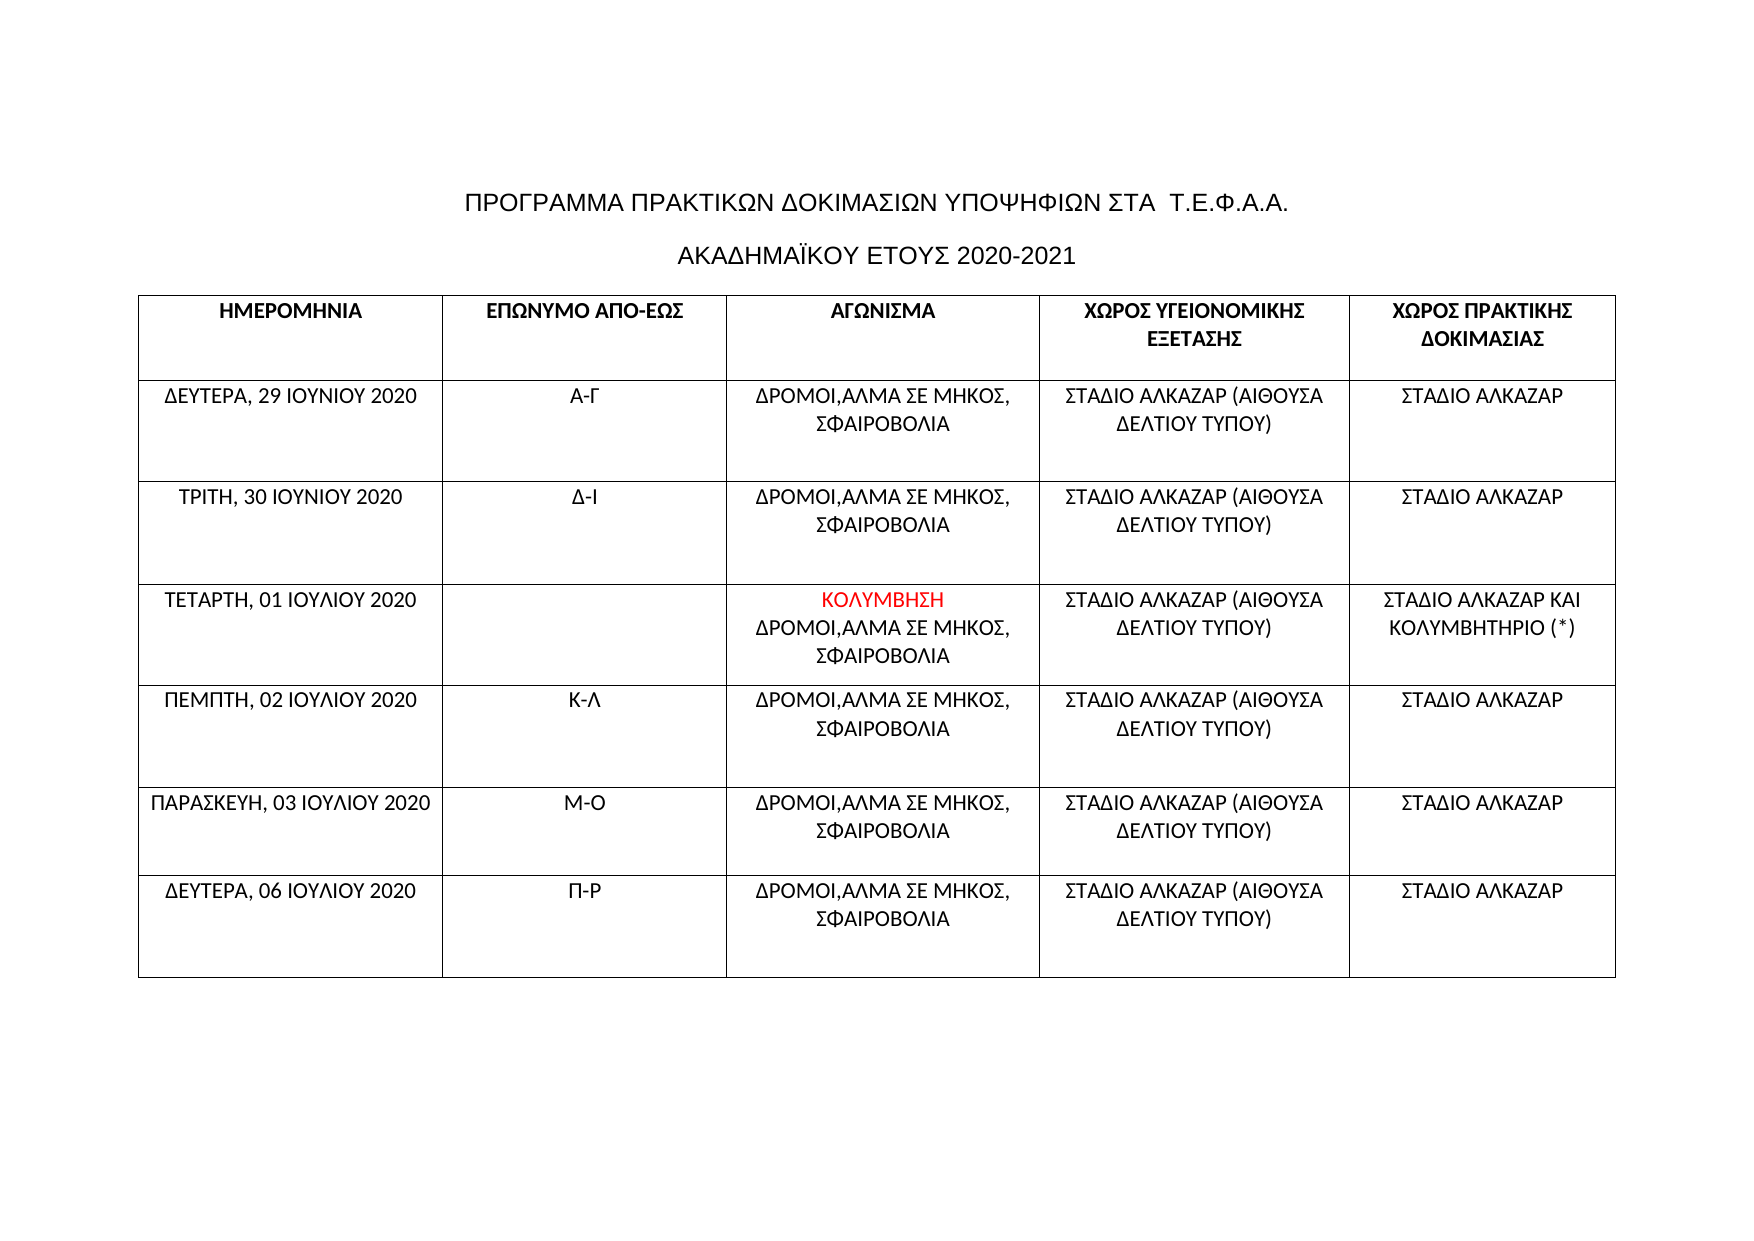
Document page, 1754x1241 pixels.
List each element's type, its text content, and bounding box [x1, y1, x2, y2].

table_cell ΤΡΙΤΗ, 30 ΙΟΥΝΙΟΥ 2020 [139, 482, 442, 584]
table_cell ΣΤΑΔΙΟ ΑΛΚΑΖΑΡ [1350, 686, 1615, 787]
table_cell Κ-Λ [443, 686, 726, 787]
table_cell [727, 876, 1039, 977]
table_header ΧΩΡΟΣ ΠΡΑΚΤΙΚΗΣ ΔΟΚΙΜΑΣΙΑΣ [1350, 296, 1615, 380]
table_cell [1040, 876, 1349, 977]
table_cell ΣΤΑΔΙΟ ΑΛΚΑΖΑΡ (ΑΙΘΟΥΣΑ ΔΕΛΤΙΟΥ ΤΥΠΟΥ) [1040, 482, 1349, 584]
table_cell ΠΕΜΠΤΗ, 02 ΙΟΥΛΙΟΥ 2020 [139, 686, 442, 787]
table_header ΗΜΕΡΟΜΗΝΙΑ [139, 296, 442, 380]
table_cell ΣΤΑΔΙΟ ΑΛΚΑΖΑΡ [1350, 381, 1615, 481]
table_cell Δ-Ι [443, 482, 726, 584]
table_cell ΔΡΟΜΟΙ,ΑΛΜΑ ΣΕ ΜΗΚΟΣ, ΣΦΑΙΡΟΒΟΛΙΑ [727, 788, 1039, 875]
text ΑΚΑΔΗΜΑΪΚΟΥ ΕΤΟΥΣ 2020-2021 [150, 241, 1604, 270]
table_cell ΔΡΟΜΟΙ,ΑΛΜΑ ΣΕ ΜΗΚΟΣ, ΣΦΑΙΡΟΒΟΛΙΑ [727, 686, 1039, 787]
table_cell Μ-Ο [443, 788, 726, 875]
table_cell Π-Ρ [443, 876, 726, 977]
table_cell ΣΤΑΔΙΟ ΑΛΚΑΖΑΡ [1350, 788, 1615, 875]
table_cell ΣΤΑΔΙΟ ΑΛΚΑΖΑΡ [1350, 876, 1615, 977]
table_cell ΤΕΤΑΡΤΗ, 01 ΙΟΥΛΙΟΥ 2020 [139, 585, 442, 684]
table_cell ΣΤΑΔΙΟ ΑΛΚΑΖΑΡ [1350, 482, 1615, 584]
table_header ΑΓΩΝΙΣΜΑ [727, 296, 1039, 380]
table_header ΕΠΩΝΥΜΟ ΑΠΟ-ΕΩΣ [443, 296, 726, 380]
table_cell ΔΡΟΜΟΙ,ΑΛΜΑ ΣΕ ΜΗΚΟΣ, ΣΦΑΙΡΟΒΟΛΙΑ [727, 482, 1039, 584]
table_cell ΔΕΥΤΕΡΑ, 06 ΙΟΥΛΙΟΥ 2020 [139, 876, 442, 977]
table_cell ΔΡΟΜΟΙ,ΑΛΜΑ ΣΕ ΜΗΚΟΣ, ΣΦΑΙΡΟΒΟΛΙΑ [727, 381, 1039, 481]
table_cell ΣΤΑΔΙΟ ΑΛΚΑΖΑΡ (ΑΙΘΟΥΣΑ ΔΕΛΤΙΟΥ ΤΥΠΟΥ) [1040, 381, 1349, 481]
table_cell ΣΤΑΔΙΟ ΑΛΚΑΖΑΡ (ΑΙΘΟΥΣΑ ΔΕΛΤΙΟΥ ΤΥΠΟΥ) [1040, 585, 1349, 684]
table_cell [443, 585, 726, 684]
table_cell ΔΕΥΤΕΡΑ, 29 ΙΟΥΝΙΟΥ 2020 [139, 381, 442, 481]
table_cell ΚΟΛΥΜΒΗΣΗ ΔΡΟΜΟΙ,ΑΛΜΑ ΣΕ ΜΗΚΟΣ, ΣΦΑΙΡΟΒΟΛΙΑ [727, 585, 1039, 684]
text ΠΡΟΓΡΑΜΜΑ ΠΡΑΚΤΙΚΩΝ ΔΟΚΙΜΑΣΙΩΝ ΥΠΟΨΗΦΙΩΝ ΣΤΑ Τ.Ε.Φ.Α.Α. [150, 187, 1604, 216]
table_cell ΣΤΑΔΙΟ ΑΛΚΑΖΑΡ (ΑΙΘΟΥΣΑ ΔΕΛΤΙΟΥ ΤΥΠΟΥ) [1040, 686, 1349, 787]
table_cell ΣΤΑΔΙΟ ΑΛΚΑΖΑΡ (ΑΙΘΟΥΣΑ ΔΕΛΤΙΟΥ ΤΥΠΟΥ) [1040, 788, 1349, 875]
table_header ΧΩΡΟΣ ΥΓΕΙΟΝΟΜΙΚΗΣ ΕΞΕΤΑΣΗΣ [1040, 296, 1349, 380]
table_cell ΣΤΑΔΙΟ ΑΛΚΑΖΑΡ ΚΑΙ ΚΟΛΥΜΒΗΤΗΡΙΟ (*) [1350, 585, 1615, 684]
table_cell Α-Γ [443, 381, 726, 481]
table_cell ΠΑΡΑΣΚΕΥΗ, 03 ΙΟΥΛΙΟΥ 2020 [139, 788, 442, 875]
